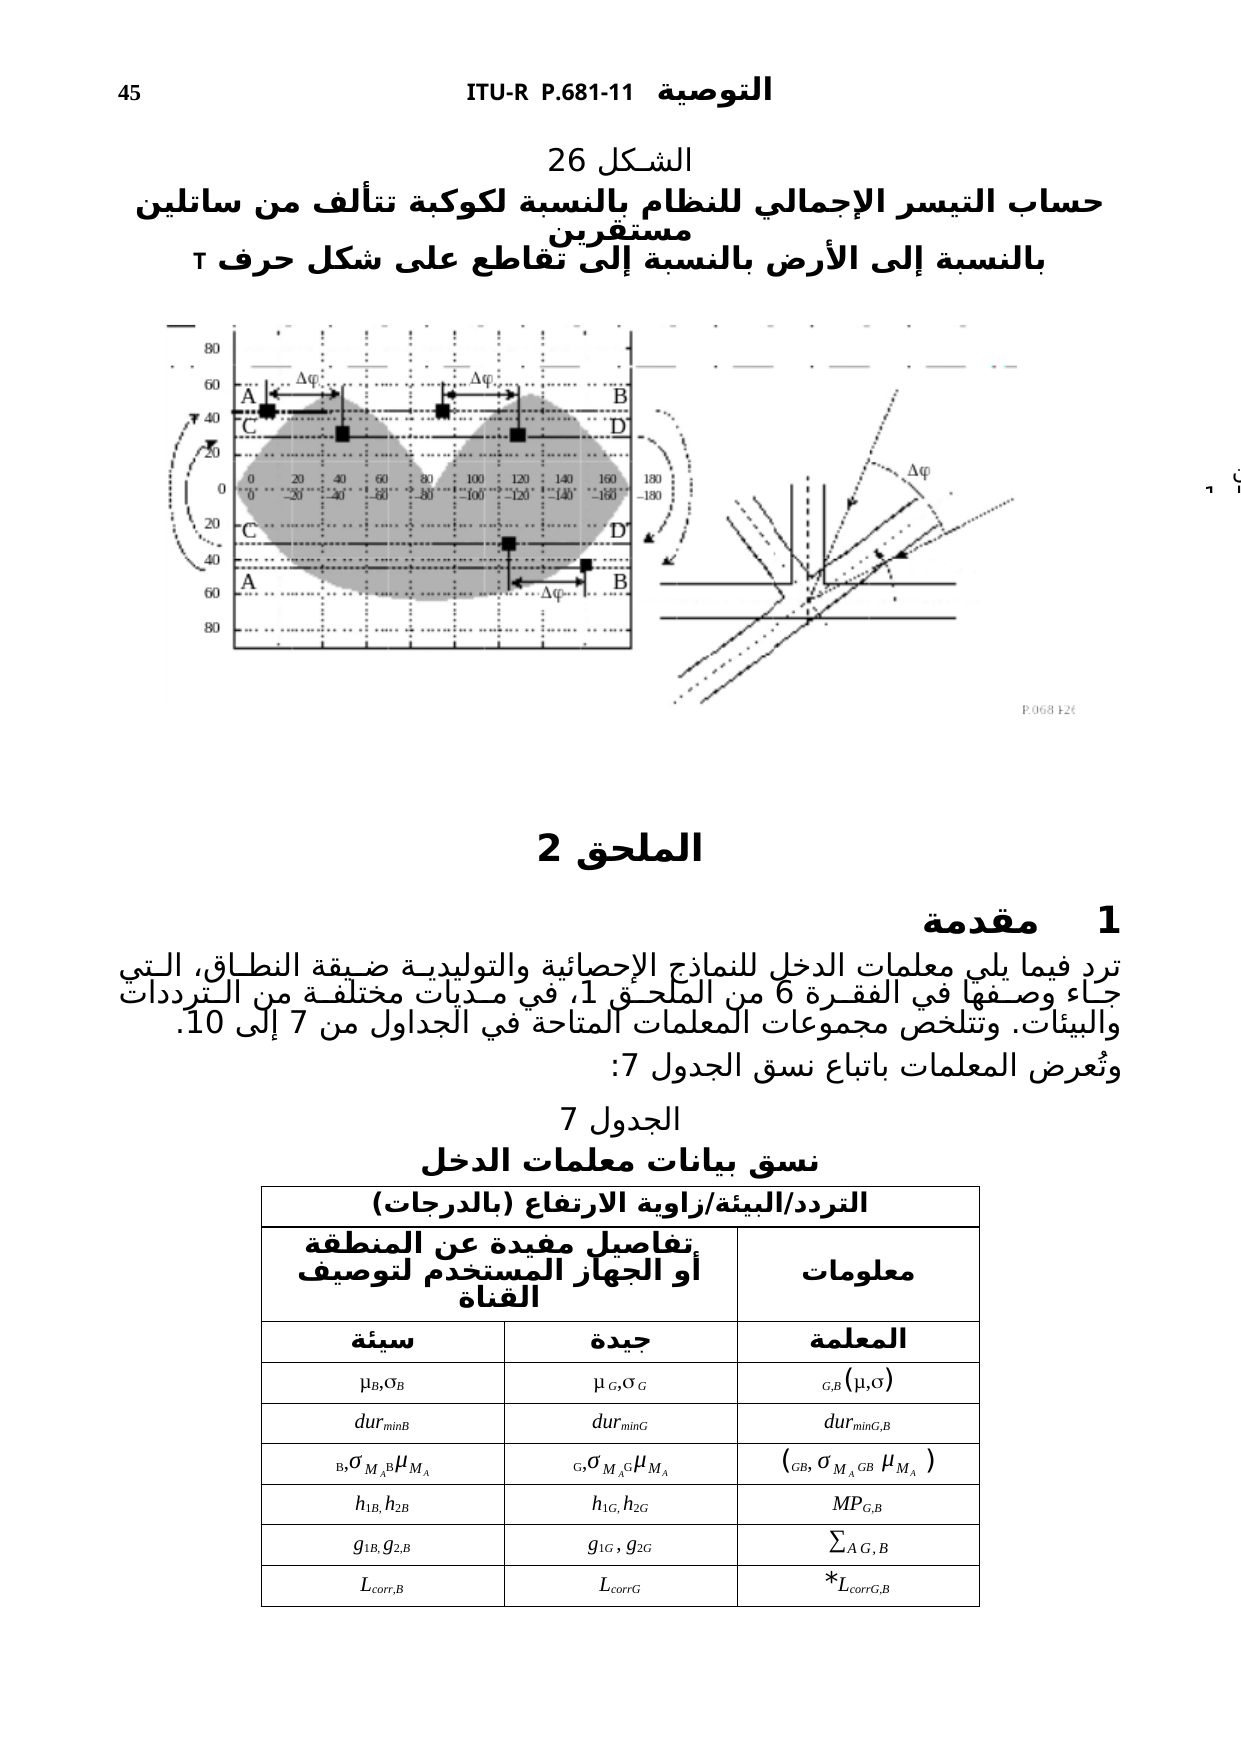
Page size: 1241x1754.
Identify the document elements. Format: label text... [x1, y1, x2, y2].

table_cell µ G, G [505, 1363, 737, 1402]
title حساب التيسر الإجمالي للنظام بالنسبة لكوكبة تتألف من ساتلين مستقرين بالنسبة إلى الأرض بالنسبة إلى تقاطع على شكل حرف T [118, 189, 1122, 277]
table_cell h1G, h2G [505, 1485, 737, 1524]
table_cell (µ,)G,B [738, 1363, 979, 1402]
table_cell g1G , g2G [505, 1525, 737, 1565]
table_cell المعلمة [738, 1322, 979, 1362]
text الجدول 7 [118, 1107, 1122, 1136]
text ترد فيما يلي معلمات الدخل للنماذج الإحصائية والتوليدية ضيقة النطاق، التي جاء وصفها في الفقرة 6 من الملحق 1، في مديات مختلفة من الترددات والبيئات. وتتلخص مجموعات المعلمات المتاحة في الجداول من 7 إلى 10. [118, 953, 1122, 1040]
table_cell LcorrG [505, 1566, 737, 1606]
table_cell µB,B [262, 1363, 504, 1402]
table_cell ( GB, GB) [738, 1444, 979, 1484]
table_cell G,G [505, 1444, 737, 1484]
title الملحق 2 [118, 833, 640, 868]
table_cell B,B [262, 1444, 504, 1484]
title نسق بيانات معلمات الدخل [118, 1148, 1122, 1177]
table_cell MPG,B [738, 1485, 979, 1524]
table_header التردد/البيئة/زاوية الارتفاع (بالدرجات) [262, 1187, 979, 1226]
table_cell سيئة [262, 1322, 504, 1362]
table_cell [738, 1525, 979, 1565]
table_cell durminG,B [738, 1404, 979, 1443]
table_cell تفاصيل مفيدة عن المنطقة أو الجهاز المستخدم لتوصيف القناة [262, 1228, 737, 1321]
table_cell h1B, h2B [262, 1485, 504, 1524]
subtitle 1 مقدمة [118, 906, 1122, 940]
text وتُعرض المعلمات باتباع نسق الجدول 7: [118, 1053, 1122, 1082]
table_cell g1B, g2,B [262, 1525, 504, 1565]
table_cell جيدة [505, 1322, 737, 1362]
table_cell معلومات [738, 1228, 979, 1321]
table_cell durminB [262, 1404, 504, 1443]
table_cell LcorrG,B* [738, 1566, 979, 1606]
title الملحق 2 [601, 833, 1122, 868]
table_cell durminG [505, 1404, 737, 1443]
table_cell Lcorr,B [262, 1566, 504, 1606]
text الشـكل 26 [118, 148, 1122, 177]
